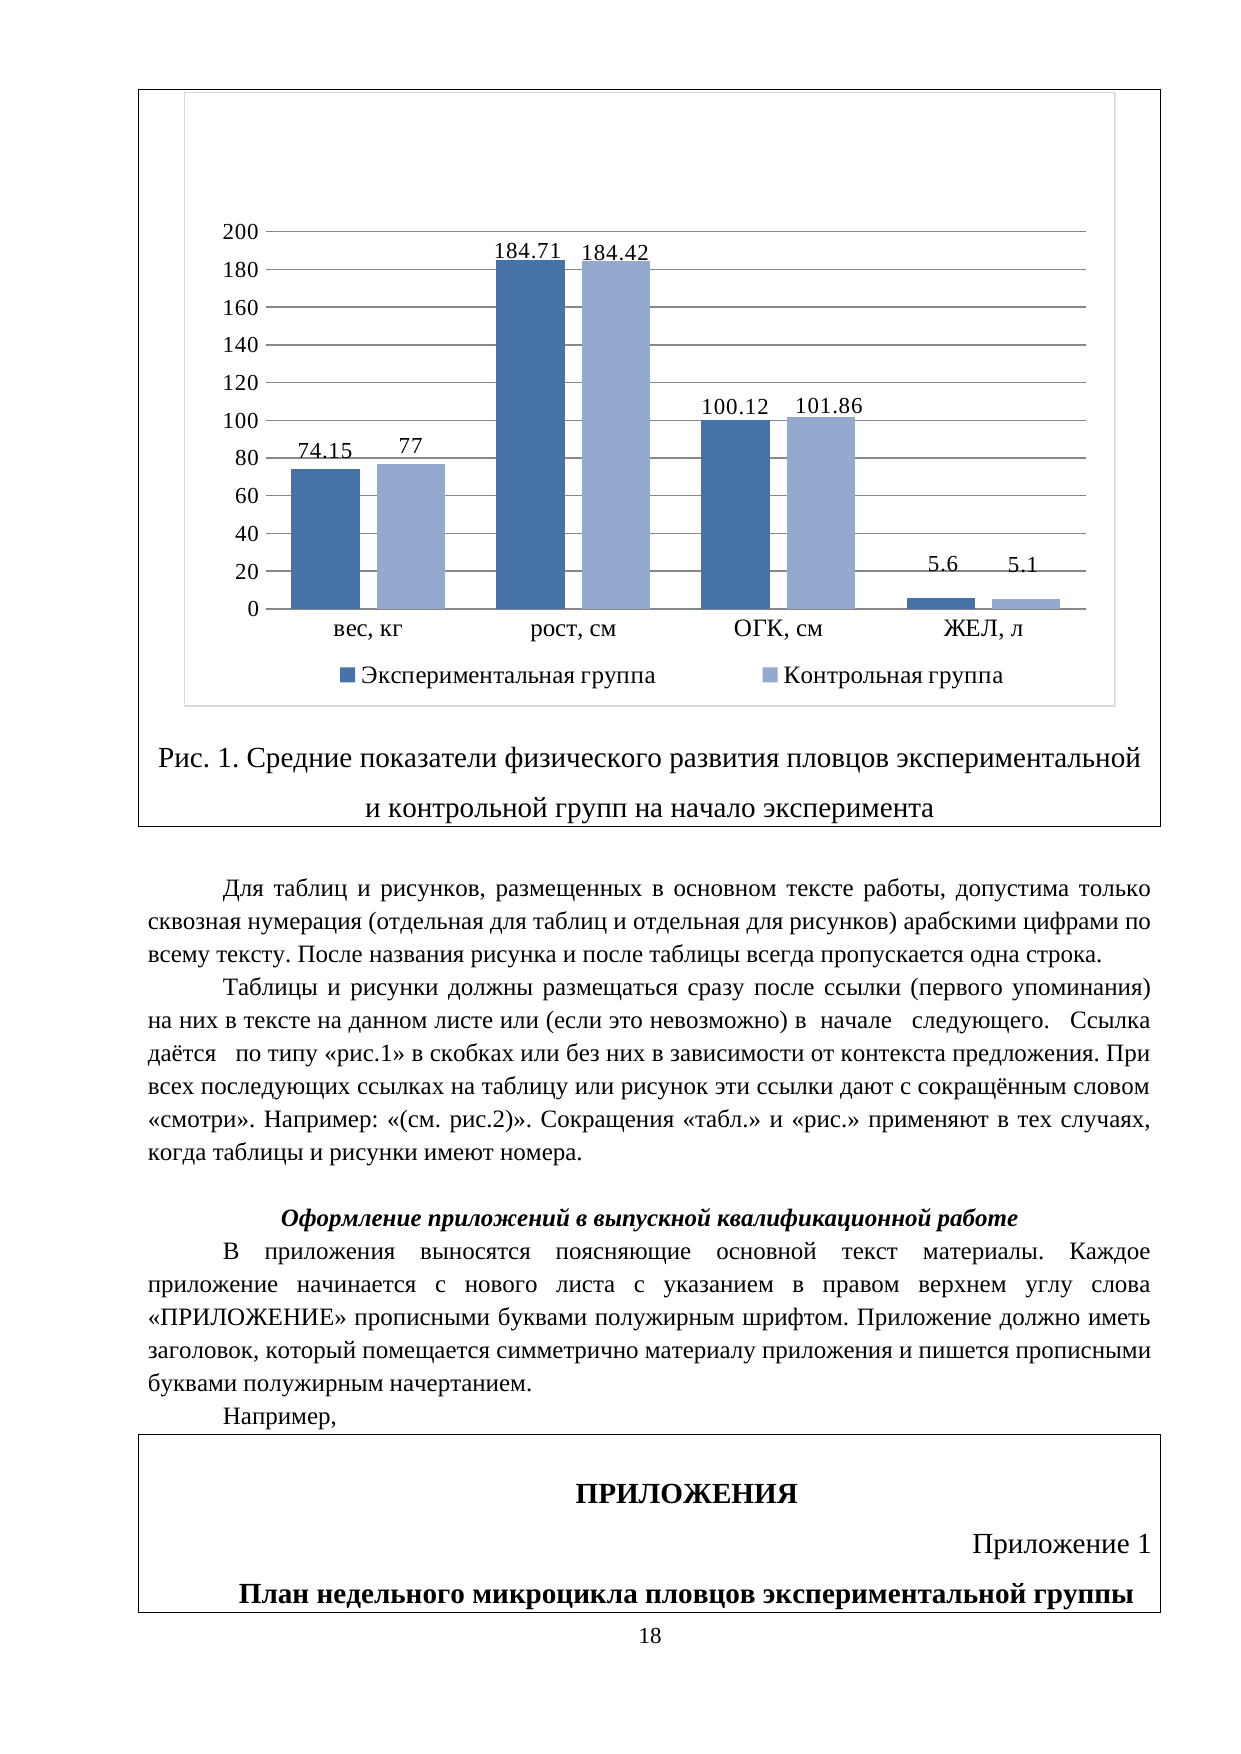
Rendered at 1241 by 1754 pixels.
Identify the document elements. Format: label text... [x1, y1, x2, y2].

text Таблицы и рисунки должны размещаться сразу после ссылки (первого упоминания) на них в тексте на данном листе или (если это невозможно) в начале следующего. Ссылка даётся по типу «рис.1» в скобках или без них в зависимости от контекста предложения. При всех последующих ссылках на таблицу или рисунок эти ссылки дают с сокращённым словом «смотри». Например: «(см. рис.2)». Сокращения «табл.» и «рис.» применяют в тех случаях, когда таблицы и рисунки имеют номера. [148, 972, 1152, 1166]
text Например, [148, 1401, 1152, 1430]
text ПРИЛОЖЕНИЯ [139, 1473, 1160, 1509]
text Для таблиц и рисунков, размещенных в основном тексте работы, допустима только сквозная нумерация (отдельная для таблиц и отдельная для рисунков) арабскими цифрами по всему тексту. После названия рисунка и после таблицы всегда пропускается одна строка. [148, 873, 1152, 968]
text В приложения выносятся поясняющие основной текст материалы. Каждое приложение начинается с нового листа с указанием в правом верхнем углу слова «ПРИЛОЖЕНИЕ» прописными буквами полужирным шрифтом. Приложение должно иметь заголовок, который помещается симметрично материалу приложения и пишется прописными буквами полужирным начертанием. [148, 1236, 1152, 1397]
text План недельного микроцикла пловцов экспериментальной группы [139, 1573, 1160, 1612]
text Приложение 1 [139, 1523, 1160, 1560]
text Рис. 1. Средние показатели физического развития пловцов экспериментальной и контрольной групп на начало эксперимента [139, 737, 1160, 826]
text Оформление приложений в выпускной квалификационной работе [148, 1203, 1152, 1232]
